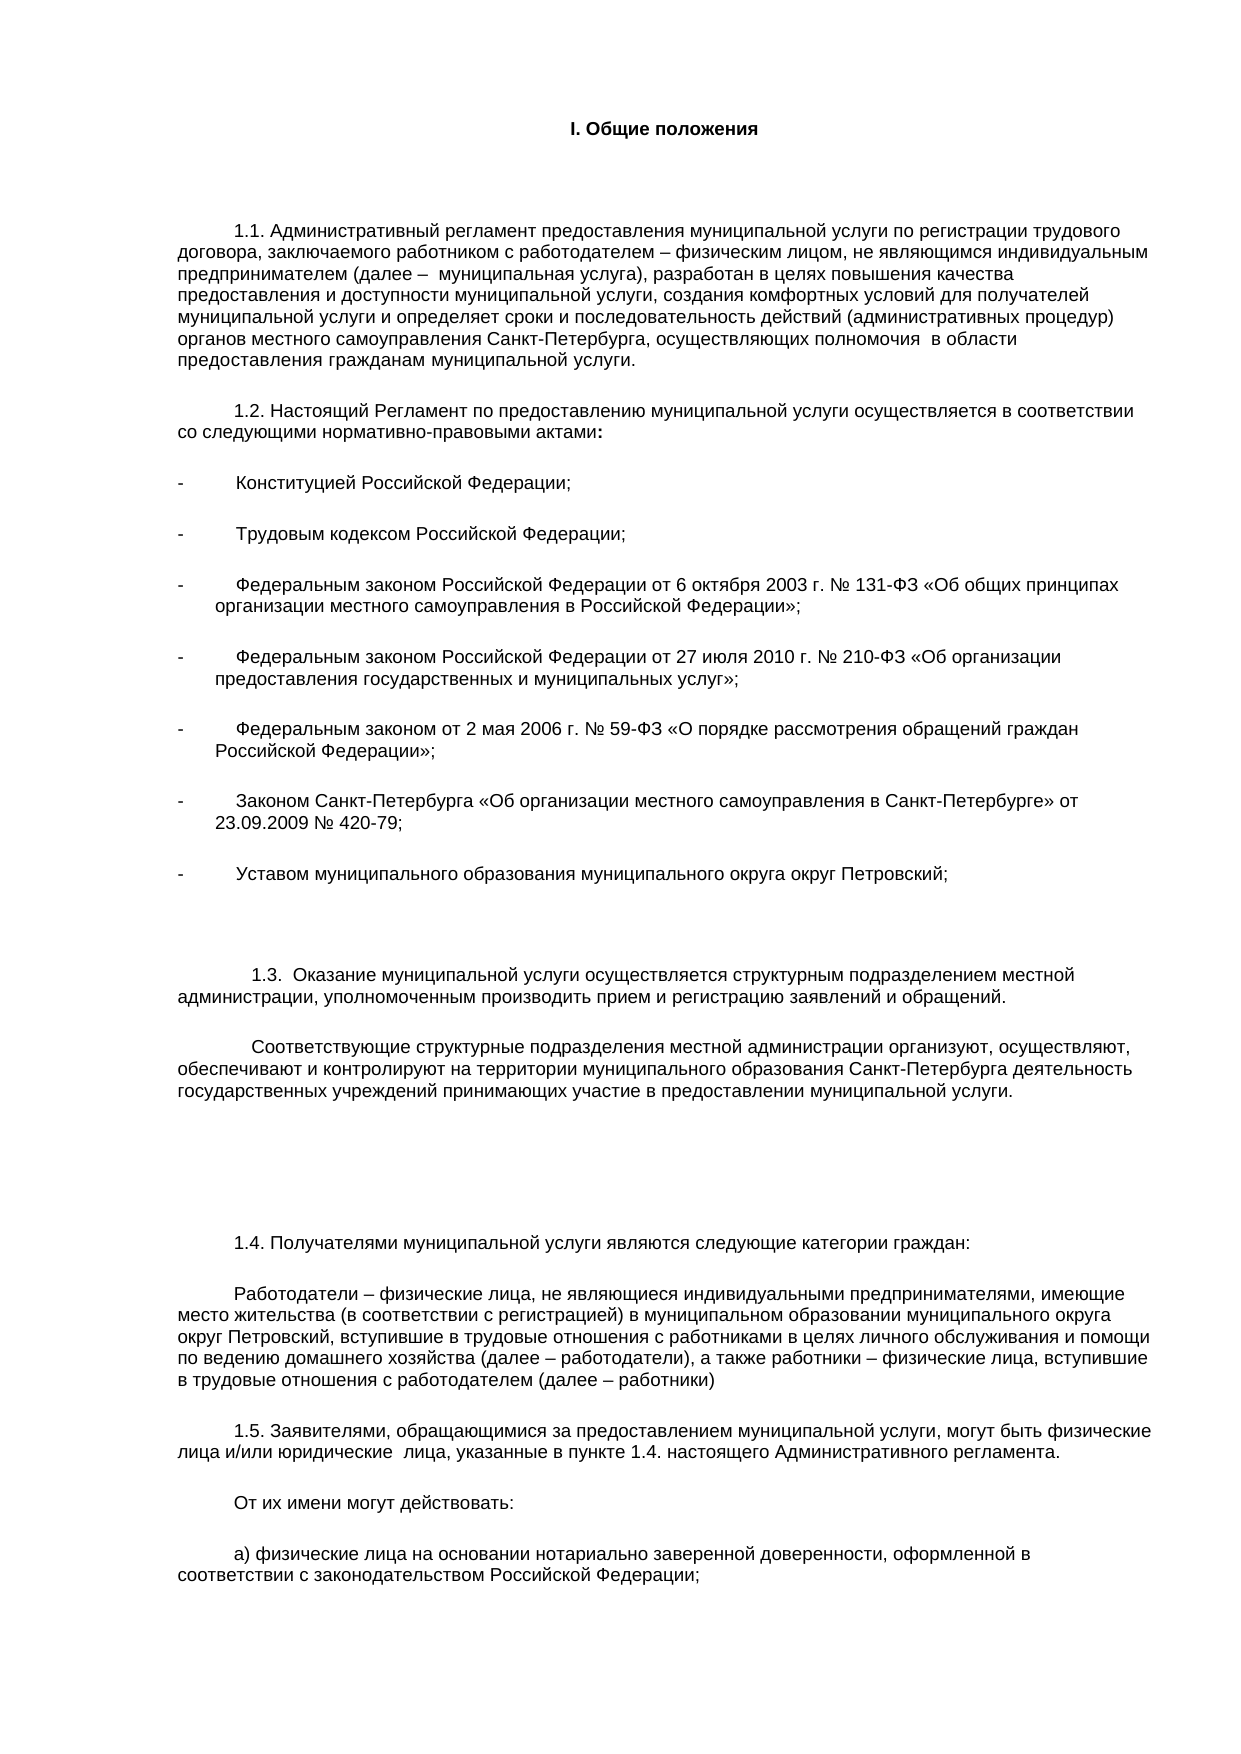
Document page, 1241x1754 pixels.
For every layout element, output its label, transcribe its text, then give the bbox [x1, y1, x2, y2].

text - Конституцией Российской Федерации; [177, 472, 1152, 493]
text - Федеральным законом Российской Федерации от 27 июля 2010 г. № 210-ФЗ «Об организации предоставления государственных и муниципальных услуг»; [177, 646, 1152, 689]
text - Трудовым кодексом Российской Федерации; [177, 523, 1152, 544]
text - Федеральным законом Российской Федерации от 6 октября 2003 г. № 131-ФЗ «Об общих принципах организации местного самоуправления в Российской Федерации»; [177, 573, 1152, 617]
text 1.4. Получателями муниципальной услуги являются следующие категории граждан: [177, 1232, 1152, 1253]
text Работодатели – физические лица, не являющиеся индивидуальными предпринимателями, имеющие место жительства (в соответствии с регистрацией) в муниципальном образовании муниципального округа округ Петровский, вступившие в трудовые отношения с работниками в целях личного обслуживания и помощи по ведению домашнего хозяйства (далее – работодатели), а также работники – физические лица, вступившие в трудовые отношения с работодателем (далее – работники) [177, 1282, 1152, 1390]
text - Законом Санкт-Петербурга «Об организации местного самоуправления в Санкт-Петербурге» от 23.09.2009 № 420-79; [177, 790, 1152, 833]
text 1.2. Настоящий Регламент по предоставлению муниципальной услуги осуществляется в соответствии со следующими нормативно-правовыми актами: [177, 400, 1154, 443]
text 1.1. Административный регламент предоставления муниципальной услуги по регистрации трудового договора, заключаемого работником с работодателем – физическим лицом, не являющимся индивидуальным предпринимателем (далее – муниципальная услуга), разработан в целях повышения качества предоставления и доступности муниципальной услуги, создания комфортных условий для получателей муниципальной услуги и определяет сроки и последовательность действий (административных процедур) органов местного самоуправления Санкт-Петербурга, осуществляющих полномочия в области предоставления гражданам муниципальной услуги. [177, 219, 1152, 371]
text - Уставом муниципального образования муниципального округа округ Петровский; [177, 863, 1152, 884]
text Соответствующие структурные подразделения местной администрации организуют, осуществляют, обеспечивают и контролируют на территории муниципального образования Санкт-Петербурга деятельность государственных учреждений принимающих участие в предоставлении муниципальной услуги. [177, 1036, 1152, 1101]
text 1.5. Заявителями, обращающимися за предоставлением муниципальной услуги, могут быть физические лица и/или юридические лица, указанные в пункте 1.4. настоящего Административного регламента. [177, 1419, 1152, 1462]
text а) физические лица на основании нотариально заверенной доверенности, оформленной в соответствии с законодательством Российской Федерации; [177, 1542, 1152, 1586]
text 1.3. Оказание муниципальной услуги осуществляется структурным подразделением местной администрации, уполномоченным производить прием и регистрацию заявлений и обращений. [177, 964, 1152, 1007]
text - Федеральным законом от 2 мая 2006 г. № 59-ФЗ «О порядке рассмотрения обращений граждан Российской Федерации»; [177, 718, 1152, 761]
text I. Общие положения [177, 118, 1152, 140]
text От их имени могут действовать: [177, 1492, 1152, 1513]
